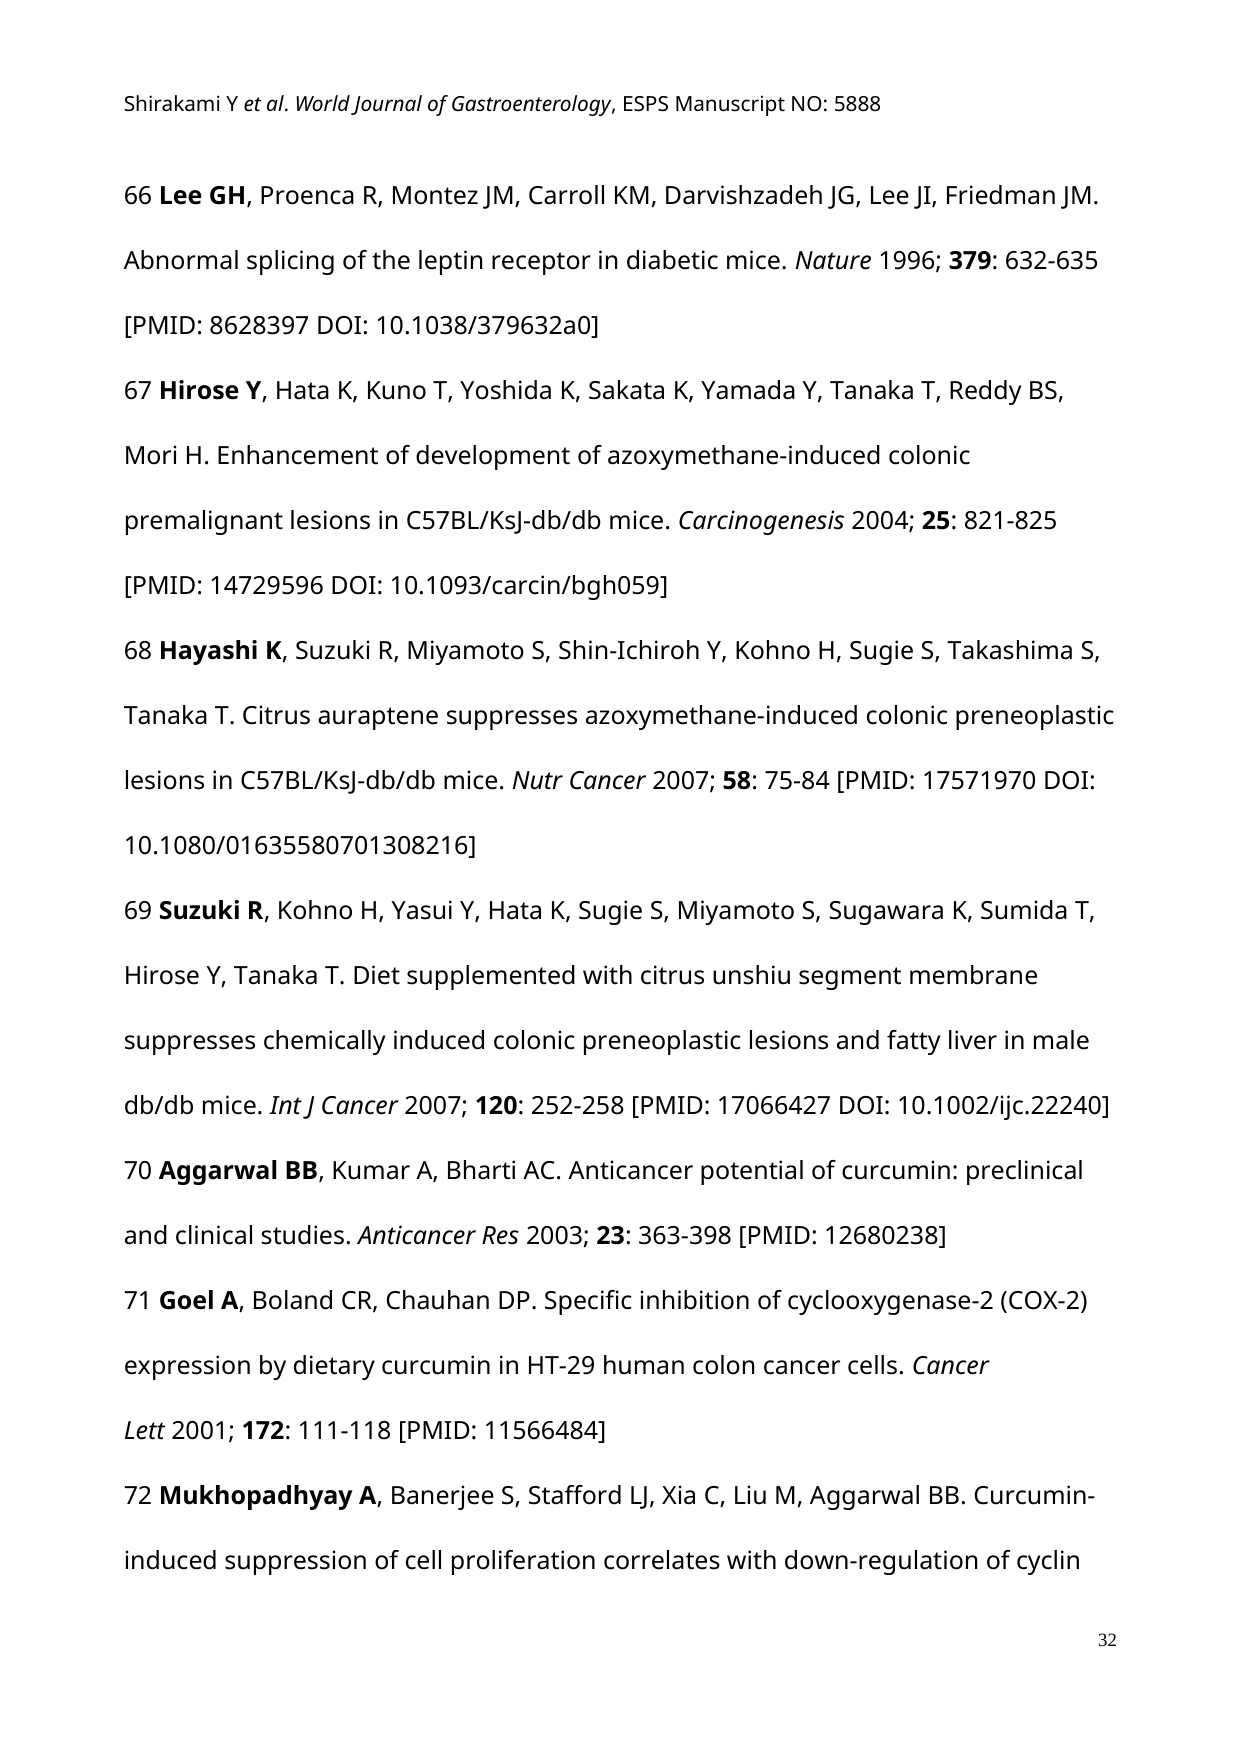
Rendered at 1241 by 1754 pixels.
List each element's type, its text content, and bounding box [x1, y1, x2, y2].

text 68 Hayashi K, Suzuki R, Miyamoto S, Shin-Ichiroh Y, Kohno H, Sugie S, Takashima S, Tanaka T. Citrus auraptene suppresses azoxymethane-induced colonic preneoplastic lesions in C57BL/KsJ-db/db mice. Nutr Cancer 2007; 58: 75-84 [PMID: 17571970 DOI: 10.1080/01635580701308216] [123, 617, 1117, 877]
text 70 Aggarwal BB, Kumar A, Bharti AC. Anticancer potential of curcumin: preclinical and clinical studies. Anticancer Res 2003; 23: 363-398 [PMID: 12680238] [123, 1137, 1117, 1267]
text 69 Suzuki R, Kohno H, Yasui Y, Hata K, Sugie S, Miyamoto S, Sugawara K, Sumida T, Hirose Y, Tanaka T. Diet supplemented with citrus unshiu segment membrane suppresses chemically induced colonic preneoplastic lesions and fatty liver in male db/db mice. Int J Cancer 2007; 120: 252-258 [PMID: 17066427 DOI: 10.1002/ijc.22240] [123, 877, 1117, 1137]
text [123, 1462, 1117, 1592]
text 66 Lee GH, Proenca R, Montez JM, Carroll KM, Darvishzadeh JG, Lee JI, Friedman JM. Abnormal splicing of the leptin receptor in diabetic mice. Nature 1996; 379: 632-635 [PMID: 8628397 DOI: 10.1038/379632a0] [123, 162, 1117, 357]
text 71 Goel A, Boland CR, Chauhan DP. Specific inhibition of cyclooxygenase-2 (COX-2) expression by dietary curcumin in HT-29 human colon cancer cells. Cancer Lett 2001; 172: 111-118 [PMID: 11566484] [123, 1267, 1117, 1462]
text 67 Hirose Y, Hata K, Kuno T, Yoshida K, Sakata K, Yamada Y, Tanaka T, Reddy BS, Mori H. Enhancement of development of azoxymethane-induced colonic premalignant lesions in C57BL/KsJ-db/db mice. Carcinogenesis 2004; 25: 821-825 [PMID: 14729596 DOI: 10.1093/carcin/bgh059] [123, 357, 1117, 617]
